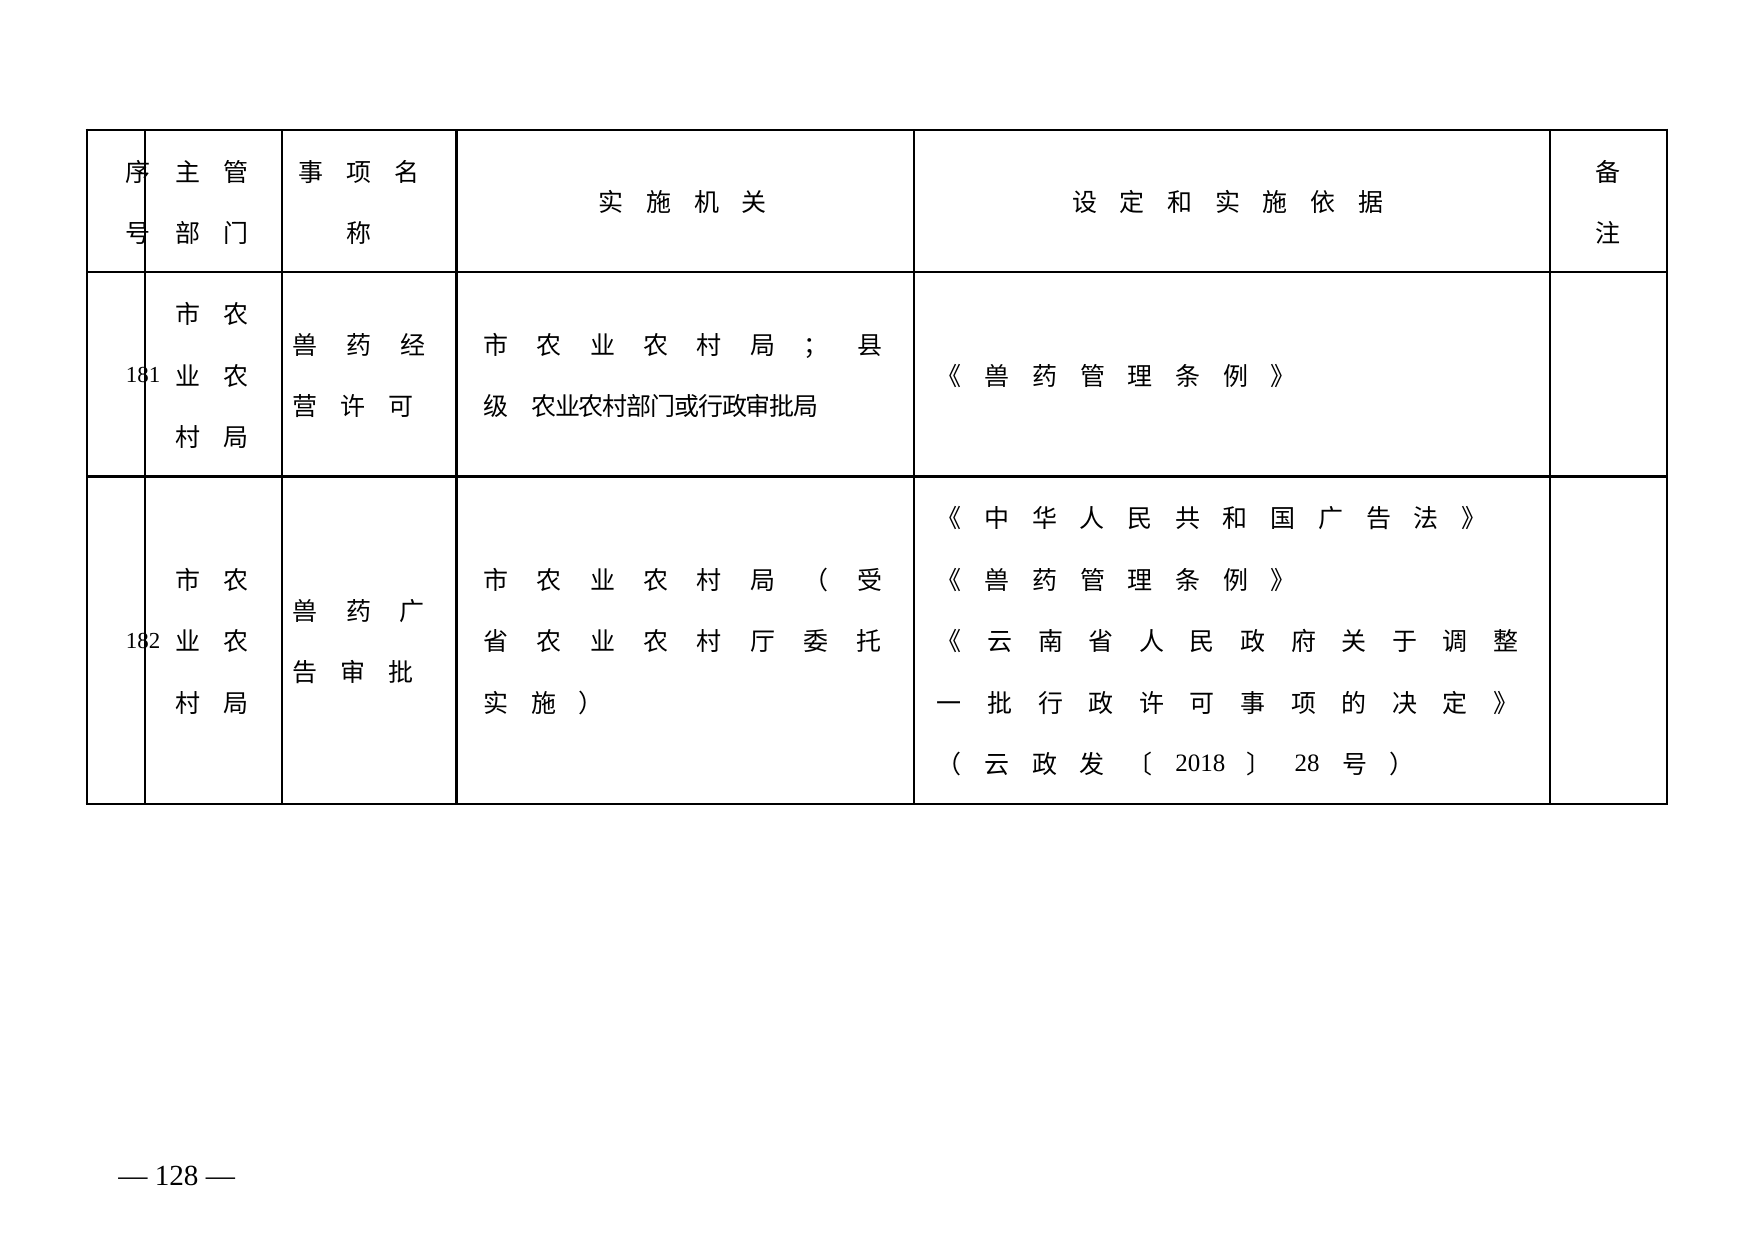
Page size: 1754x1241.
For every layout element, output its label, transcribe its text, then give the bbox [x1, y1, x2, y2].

table_cell 市农业农村局；县级农业农村部门或行政审批局 [458, 273, 913, 475]
table_header 序号 [88, 131, 144, 271]
table_cell [88, 273, 144, 475]
table_cell 《中华人民共和国广告法》 《兽药管理条例》 《云南省人民政府关于调整一批行政许可事项的决定》（云政发〔2018〕28号） [915, 478, 1549, 802]
table_cell [1551, 273, 1666, 475]
table_cell 市农业农村局（受省农业农村厅委托实施） [458, 478, 913, 802]
table_header 设定和实施依据 [915, 131, 1549, 271]
table_cell 《兽药管理条例》 [915, 273, 1549, 475]
table_cell 市农业农村局 [146, 273, 281, 475]
table_cell 兽药广告审批 [283, 478, 455, 802]
table_header 实施机关 [458, 131, 913, 271]
table_cell [1551, 478, 1666, 802]
table_header 主管部门 [146, 131, 281, 271]
table_cell 市农业农村局 [146, 478, 281, 802]
table_header 事项名称 [283, 131, 455, 271]
table_cell [88, 478, 144, 802]
table_cell 兽药经营许可 [283, 273, 455, 475]
table_header 备注 [1551, 131, 1666, 271]
